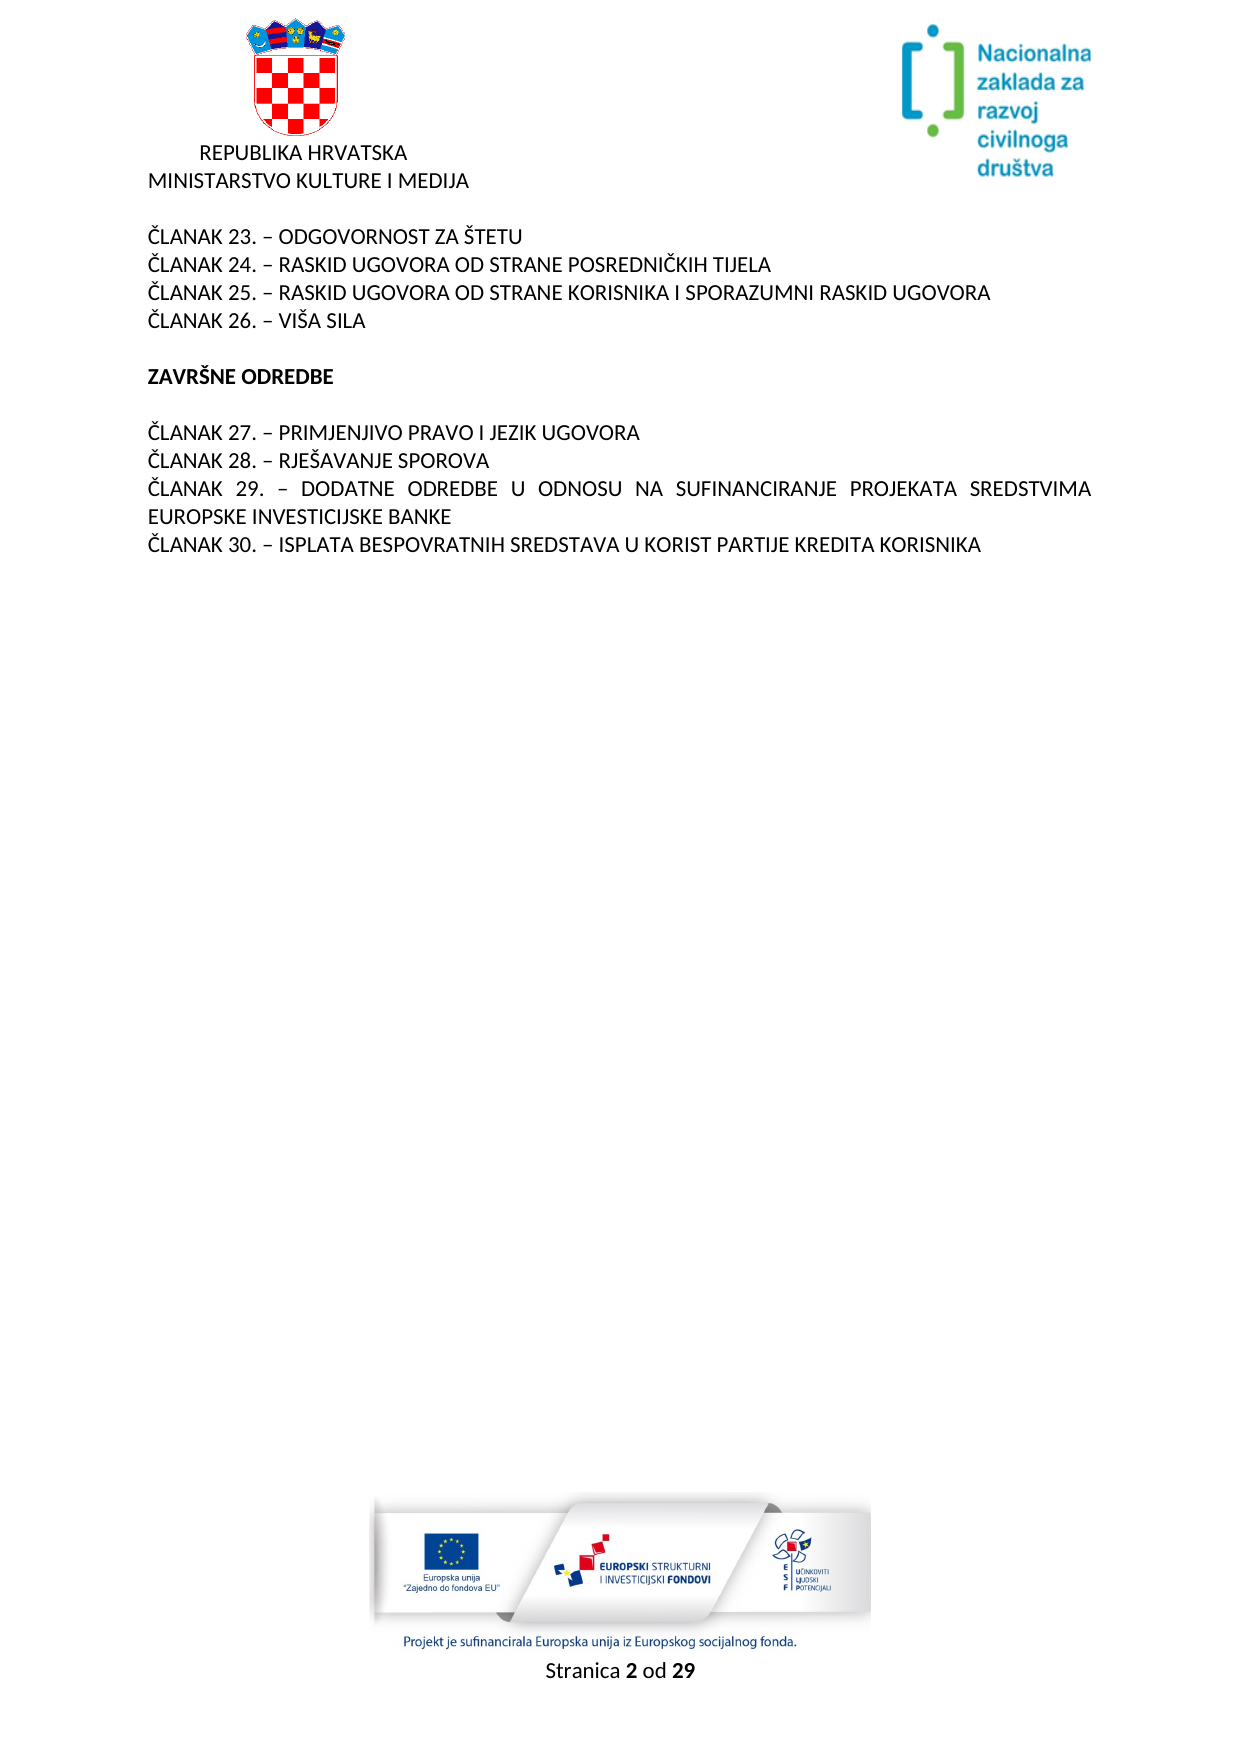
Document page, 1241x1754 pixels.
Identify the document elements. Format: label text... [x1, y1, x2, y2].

picture [900, 23, 1090, 176]
text ČLANAK 28. – RJEŠAVANJE SPOROVA [148, 446, 1092, 474]
picture [246, 18, 346, 136]
text ZAVRŠNE ODREDBE [148, 362, 1092, 390]
text ČLANAK 23. – ODGOVORNOST ZA ŠTETU [148, 222, 1092, 250]
text ČLANAK 29. – DODATNE ODREDBE U ODNOSU NA SUFINANCIRANJE PROJEKATA SREDSTVIMA EUROPSKE INVESTICIJSKE BANKE [148, 474, 1092, 530]
text ČLANAK 25. – RASKID UGOVORA OD STRANE KORISNIKA I SPORAZUMNI RASKID UGOVORA [148, 278, 1092, 306]
text ČLANAK 27. – PRIMJENJIVO PRAVO I JEZIK UGOVORA [148, 418, 1092, 446]
picture [369, 1492, 871, 1657]
text ČLANAK 24. – RASKID UGOVORA OD STRANE POSREDNIČKIH TIJELA [148, 250, 1092, 278]
text ČLANAK 30. – ISPLATA BESPOVRATNIH SREDSTAVA U KORIST PARTIJE KREDITA KORISNIKA [148, 530, 1092, 558]
text ČLANAK 26. – VIŠA SILA [148, 306, 1092, 334]
